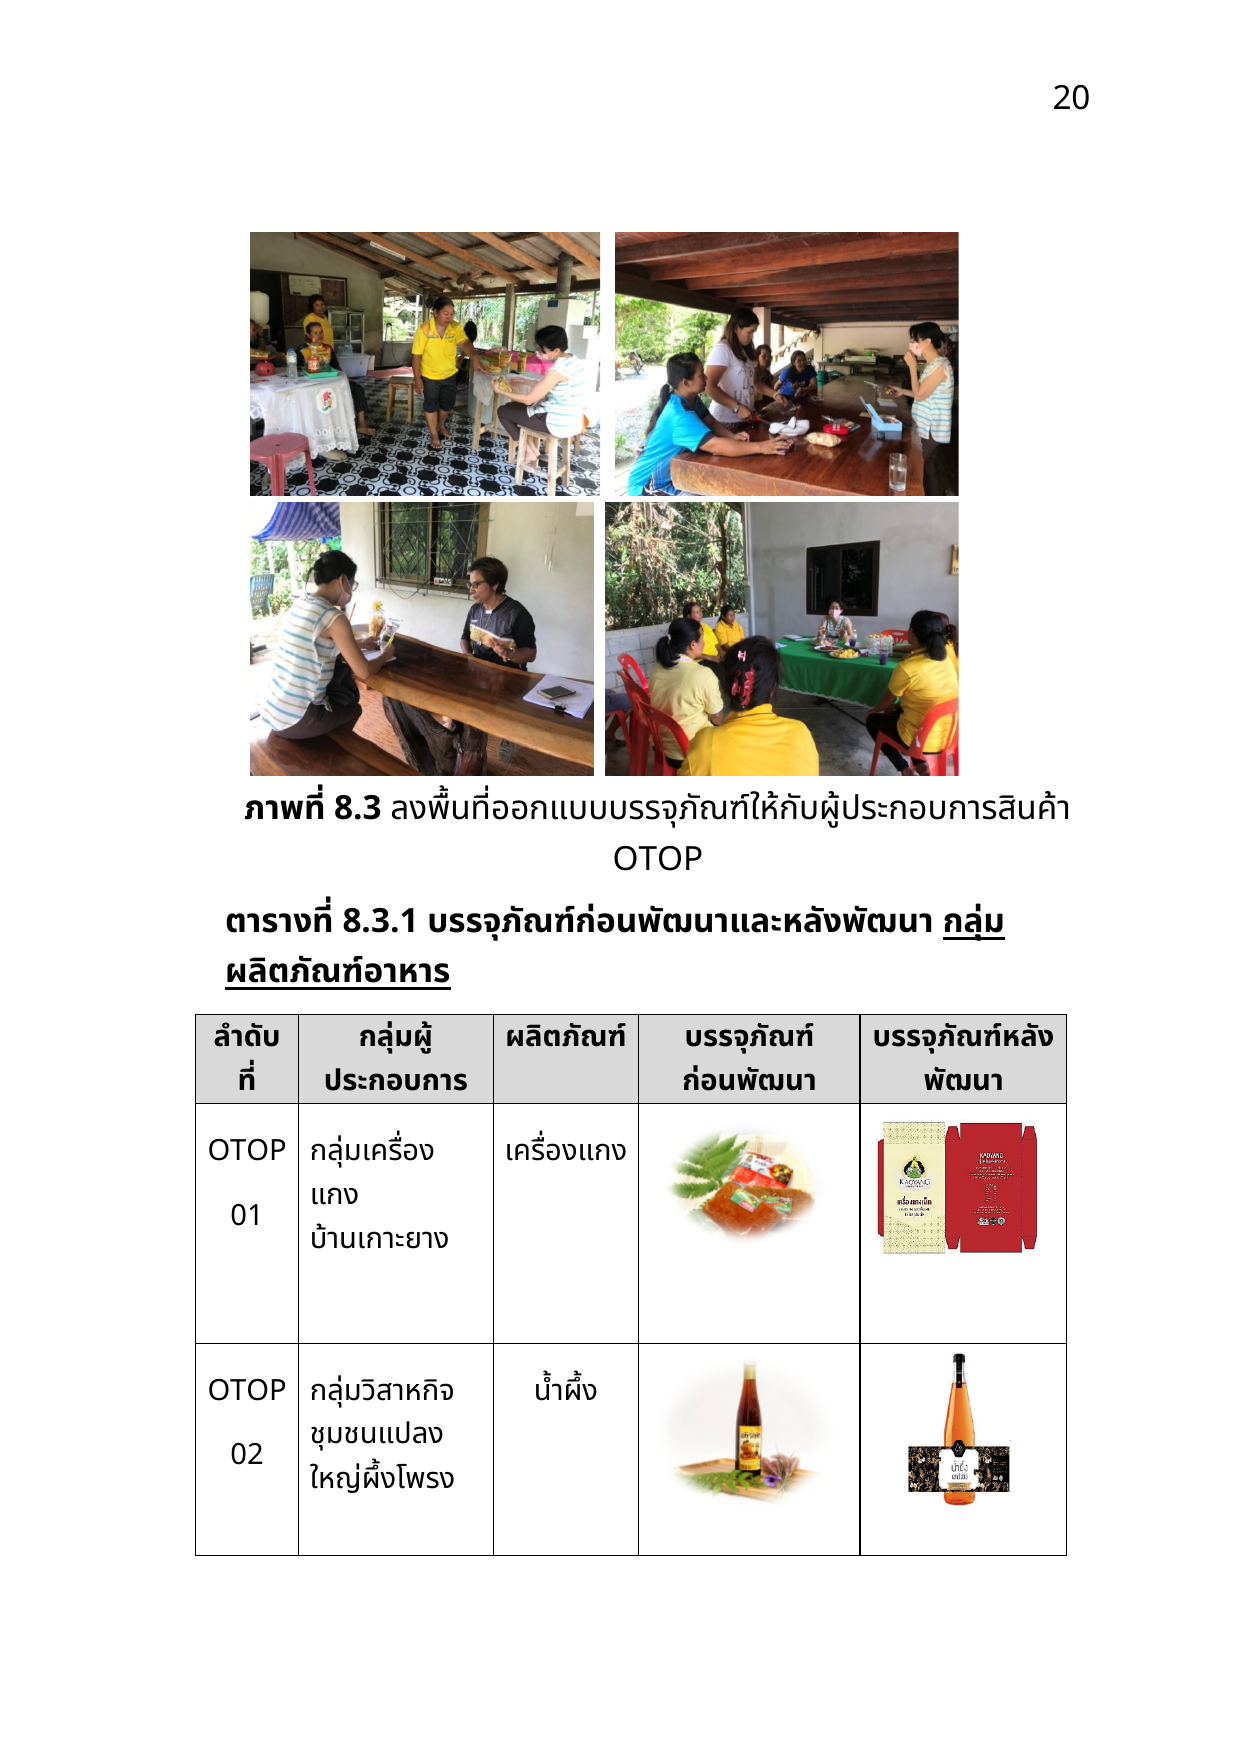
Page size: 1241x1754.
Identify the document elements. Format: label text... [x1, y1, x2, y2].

picture [679, 1140, 813, 1225]
table_header กลุ่มผู้ประกอบการ [299, 1015, 493, 1103]
table_cell เครื่องแกง [494, 1104, 638, 1343]
table_header ลำดับที่ [196, 1015, 298, 1103]
table_cell น้ำผึ้ง [494, 1344, 638, 1555]
picture [648, 1352, 843, 1516]
table_header บรรจุภัณฑ์ ก่อนพัฒนา [639, 1015, 859, 1103]
table_cell กลุ่มวิสาหกิจชุมชนแปลงใหญ่ผึ้งโพรง [299, 1344, 493, 1555]
table_cell [639, 1344, 859, 1555]
picture [250, 502, 594, 776]
picture [250, 232, 600, 496]
text ภาพที่ 8.3 ลงพื้นที่ออกแบบบรรจุภัณฑ์ให้กับผู้ประกอบการสินค้า OTOP [225, 784, 1090, 880]
picture [906, 1352, 1011, 1506]
table_cell OTOP 02 [196, 1344, 298, 1555]
table_header บรรจุภัณฑ์หลังพัฒนา [861, 1015, 1066, 1103]
table_cell [861, 1344, 1066, 1555]
table_cell [861, 1104, 1066, 1343]
picture [605, 502, 959, 776]
table_cell กลุ่มเครื่องแกง บ้านเกาะยาง [299, 1104, 493, 1343]
picture [870, 1118, 1041, 1255]
text ตารางที่ 8.3.1 บรรจุภัณฑ์ก่อนพัฒนาและหลังพัฒนา กลุ่มผลิตภัณฑ์อาหาร [225, 896, 1090, 997]
table_header ผลิตภัณฑ์ [494, 1015, 638, 1103]
picture [615, 232, 959, 496]
table_cell OTOP 01 [196, 1104, 298, 1343]
table_cell [639, 1104, 859, 1343]
